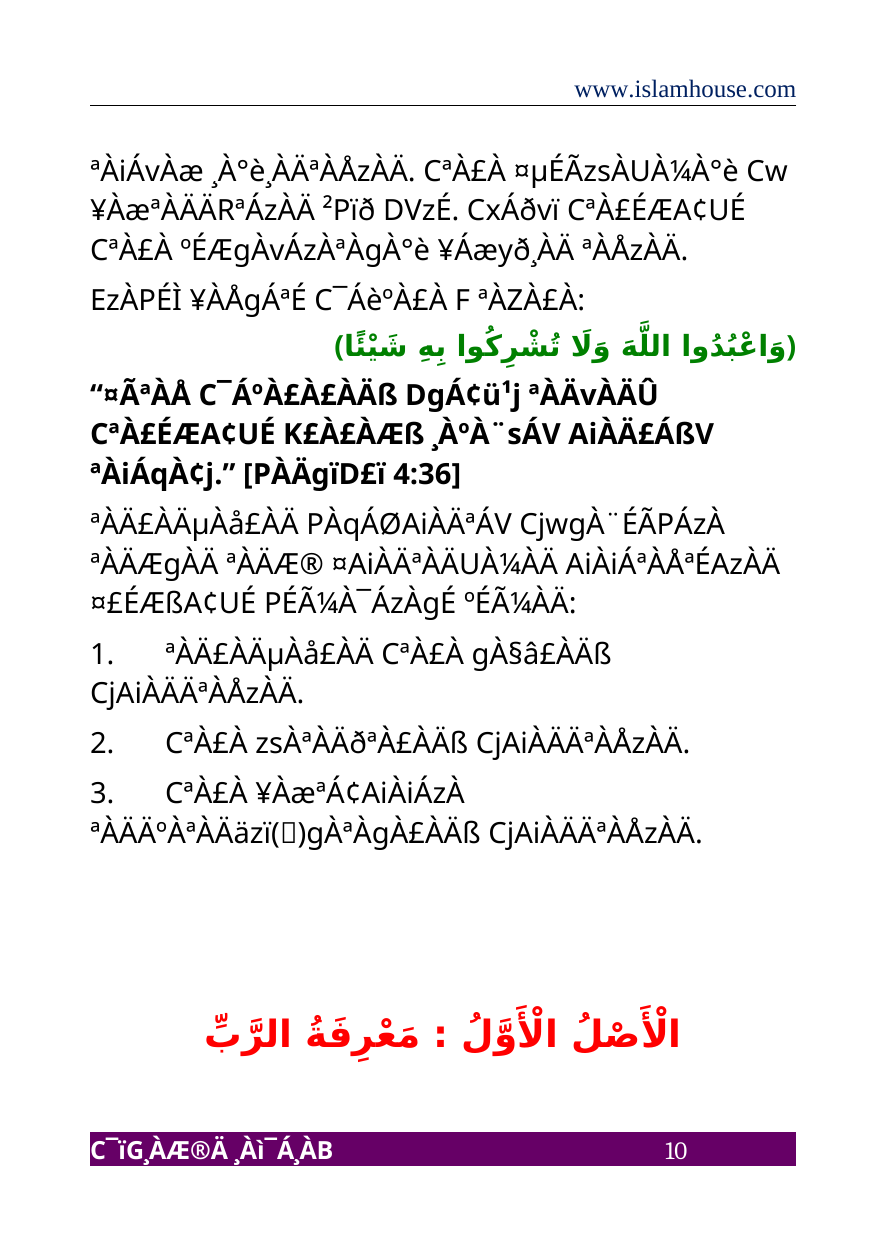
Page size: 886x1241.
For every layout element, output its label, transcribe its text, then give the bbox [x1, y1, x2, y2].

text ﴿وَاعْبُدُوا اللَّهَ وَلَا تُشْرِكُوا بِهِ شَيْئًا﴾ [90, 329, 796, 363]
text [90, 150, 796, 269]
text 3. CªÀ£À ¥ÀæªÁ¢AiÀiÁzÀ ªÀÄÄºÀªÀÄäzï()gÀªÀgÀ£ÀÄß CjAiÀÄÄªÀÅzÀÄ. [90, 773, 796, 852]
text 2. CªÀ£À zsÀªÀÄðªÀ£ÀÄß CjAiÀÄÄªÀÅzÀÄ. [90, 723, 796, 762]
text الْأَصْلُ الْأَوَّلُ : مَعْرِفَةُ الرَّبِّ [90, 1013, 796, 1057]
text ªÀÄ£ÀÄµÀå£ÀÄ PÀqÁØAiÀÄªÁV CjwgÀ¨ÉÃPÁzÀ ªÀÄÆgÀÄ ªÀÄÆ® ¤AiÀÄªÀÄUÀ¼ÀÄ AiÀiÁªÀÅªÉAzÀÄ ¤£ÉÆßA¢UÉ PÉÃ¼À¯ÁzÀgÉ ºÉÃ¼ÀÄ: [90, 503, 796, 622]
text “¤ÃªÀÅ C¯ÁºÀ£À£ÀÄß DgÁ¢ü¹j ªÀÄvÀÄÛ CªÀ£ÉÆA¢UÉ K£À£ÀÆß ¸ÀºÀ¨sÁV AiÀÄ£ÁßV ªÀiÁqÀ¢j.” [PÀÄgïD£ï 4:36] [90, 374, 796, 493]
text EzÀPÉÌ ¥ÀÅgÁªÉ C¯ÁèºÀ£À F ªÀZÀ£À: [90, 279, 796, 319]
text 1. ªÀÄ£ÀÄµÀå£ÀÄ CªÀ£À gÀ§â£ÀÄß CjAiÀÄÄªÀÅzÀÄ. [90, 633, 796, 712]
